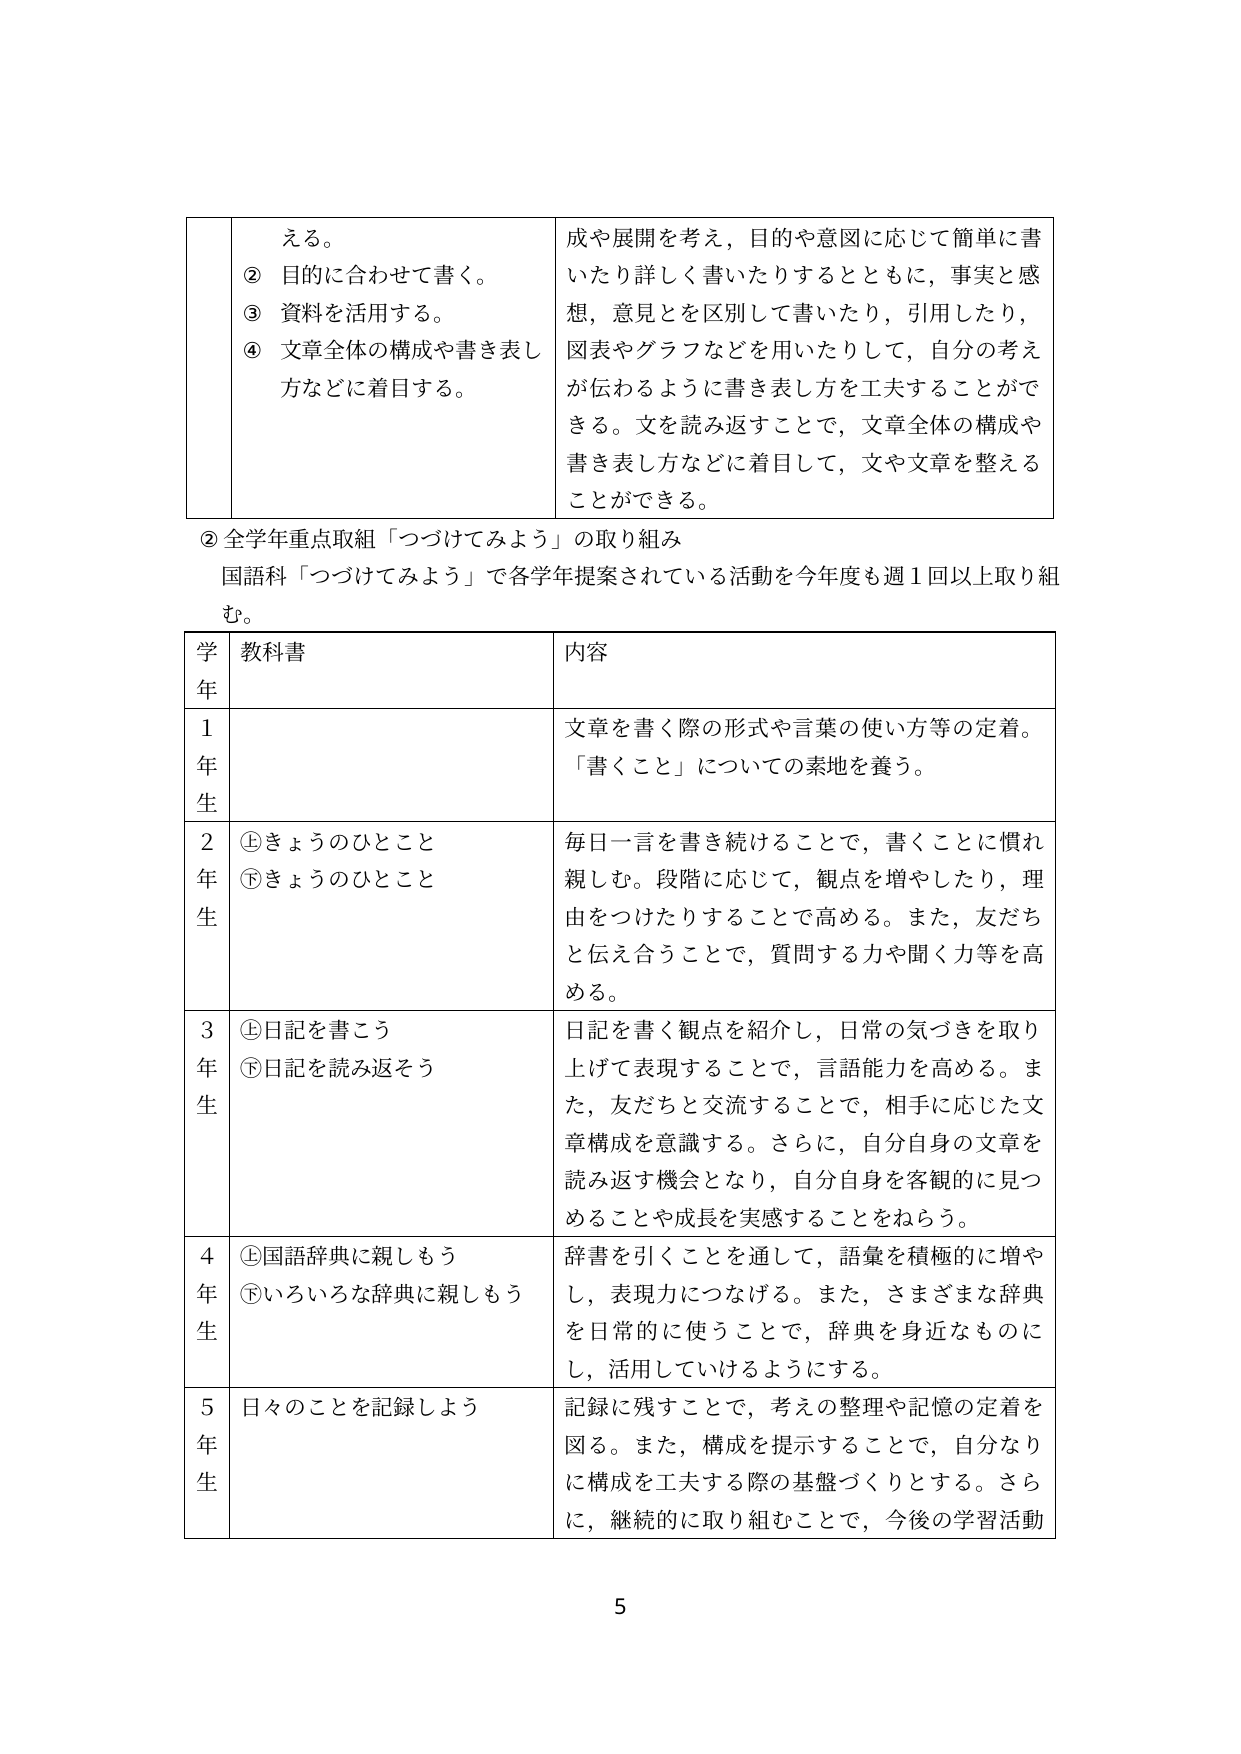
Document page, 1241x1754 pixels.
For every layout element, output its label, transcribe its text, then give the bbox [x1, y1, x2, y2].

table_header 学年 [185, 633, 229, 707]
table_cell 辞書を引くことを通して，語彙を積極的に増やし，表現力につなげる。また，さまざまな辞典を日常的に使うことで，辞典を身近なものにし，活用していけるようにする。 [554, 1237, 1055, 1387]
table_cell 日記を書く観点を紹介し，日常の気づきを取り上げて表現することで，言語能力を高める。また，友だちと交流することで，相手に応じた文章構成を意識する。さらに，自分自身の文章を読み返す機会となり，自分自身を客観的に見つめることや成長を実感することをねらう。 [554, 1011, 1055, 1236]
table_cell ３年生 [185, 1011, 229, 1236]
table_header 内容 [554, 633, 1055, 707]
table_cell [556, 218, 1053, 518]
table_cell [232, 218, 555, 518]
table_cell ㊤きょうのひとこと ㊦きょうのひとこと [230, 822, 553, 1009]
table_cell 高 [187, 218, 231, 518]
table_cell 日々のことを記録しよう [230, 1388, 553, 1538]
table_cell ５年生 [185, 1388, 229, 1538]
text ②全学年重点取組「つづけてみよう」の取り組み [177, 519, 1063, 556]
table_cell 文章を書く際の形式や言葉の使い方等の定着。「書くこと」についての素地を養う。 [554, 709, 1055, 821]
table_cell ㊤日記を書こう ㊦日記を読み返そう [230, 1011, 553, 1236]
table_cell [554, 1388, 1055, 1538]
table_cell [230, 709, 553, 821]
table_header 教科書 [230, 633, 553, 707]
table_cell ２年生 [185, 822, 229, 1009]
list 国語科「つづけてみよう」で各学年提案されている活動を今年度も週１回以上取り組む。 [221, 556, 1063, 631]
table_cell 毎日一言を書き続けることで，書くことに慣れ親しむ。段階に応じて，観点を増やしたり，理由をつけたりすることで高める。また，友だちと伝え合うことで，質問する力や聞く力等を高める。 [554, 822, 1055, 1009]
table_cell ４年生 [185, 1237, 229, 1387]
table_cell ㊤国語辞典に親しもう ㊦いろいろな辞典に親しもう [230, 1237, 553, 1387]
table_cell １年生 [185, 709, 229, 821]
